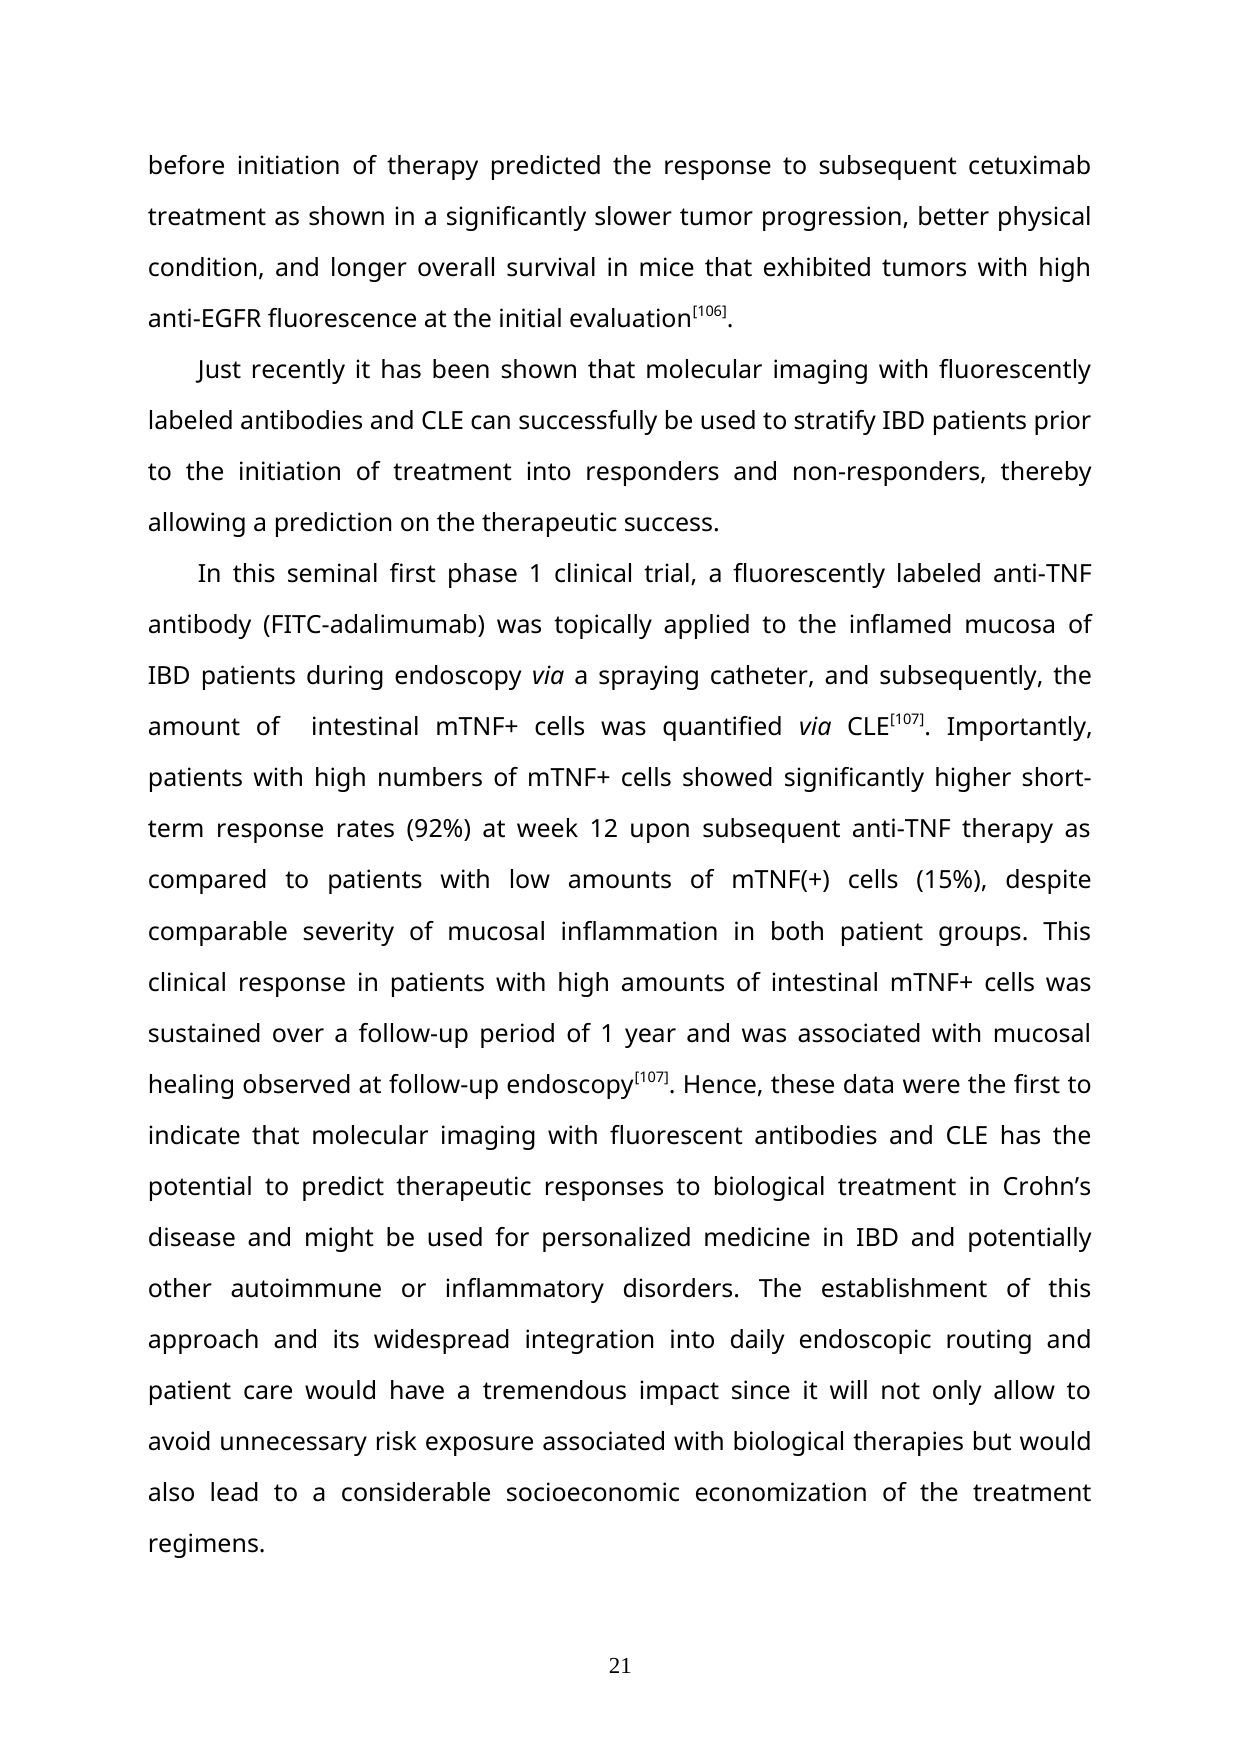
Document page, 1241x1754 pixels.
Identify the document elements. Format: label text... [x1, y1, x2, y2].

text In this seminal first phase 1 clinical trial, a fluorescently labeled anti-TNF antibody (FITC-adalimumab) was topically applied to the inflamed mucosa of IBD patients during endoscopy via a spraying catheter, and subsequently, the amount of intestinal mTNF+ cells was quantified via CLE[107]. Importantly, patients with high numbers of mTNF+ cells showed significantly higher short-term response rates (92%) at week 12 upon subsequent anti-TNF therapy as compared to patients with low amounts of mTNF(+) cells (15%), despite comparable severity of mucosal inflammation in both patient groups. This clinical response in patients with high amounts of intestinal mTNF+ cells was sustained over a follow-up period of 1 year and was associated with mucosal healing observed at follow-up endoscopy[107]. Hence, these data were the first to indicate that molecular imaging with fluorescent antibodies and CLE has the potential to predict therapeutic responses to biological treatment in Crohn’s disease and might be used for personalized medicine in IBD and potentially other autoimmune or inflammatory disorders. The establishment of this approach and its widespread integration into daily endoscopic routing and patient care would have a tremendous impact since it will not only allow to avoid unnecessary risk exposure associated with biological therapies but would also lead to a considerable socioeconomic economization of the treatment regimens. [148, 556, 1093, 1560]
text Just recently it has been shown that molecular imaging with fluorescently labeled antibodies and CLE can successfully be used to stratify IBD patients prior to the initiation of treatment into responders and non-responders, thereby allowing a prediction on the therapeutic success. [148, 352, 1093, 539]
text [148, 148, 1093, 335]
